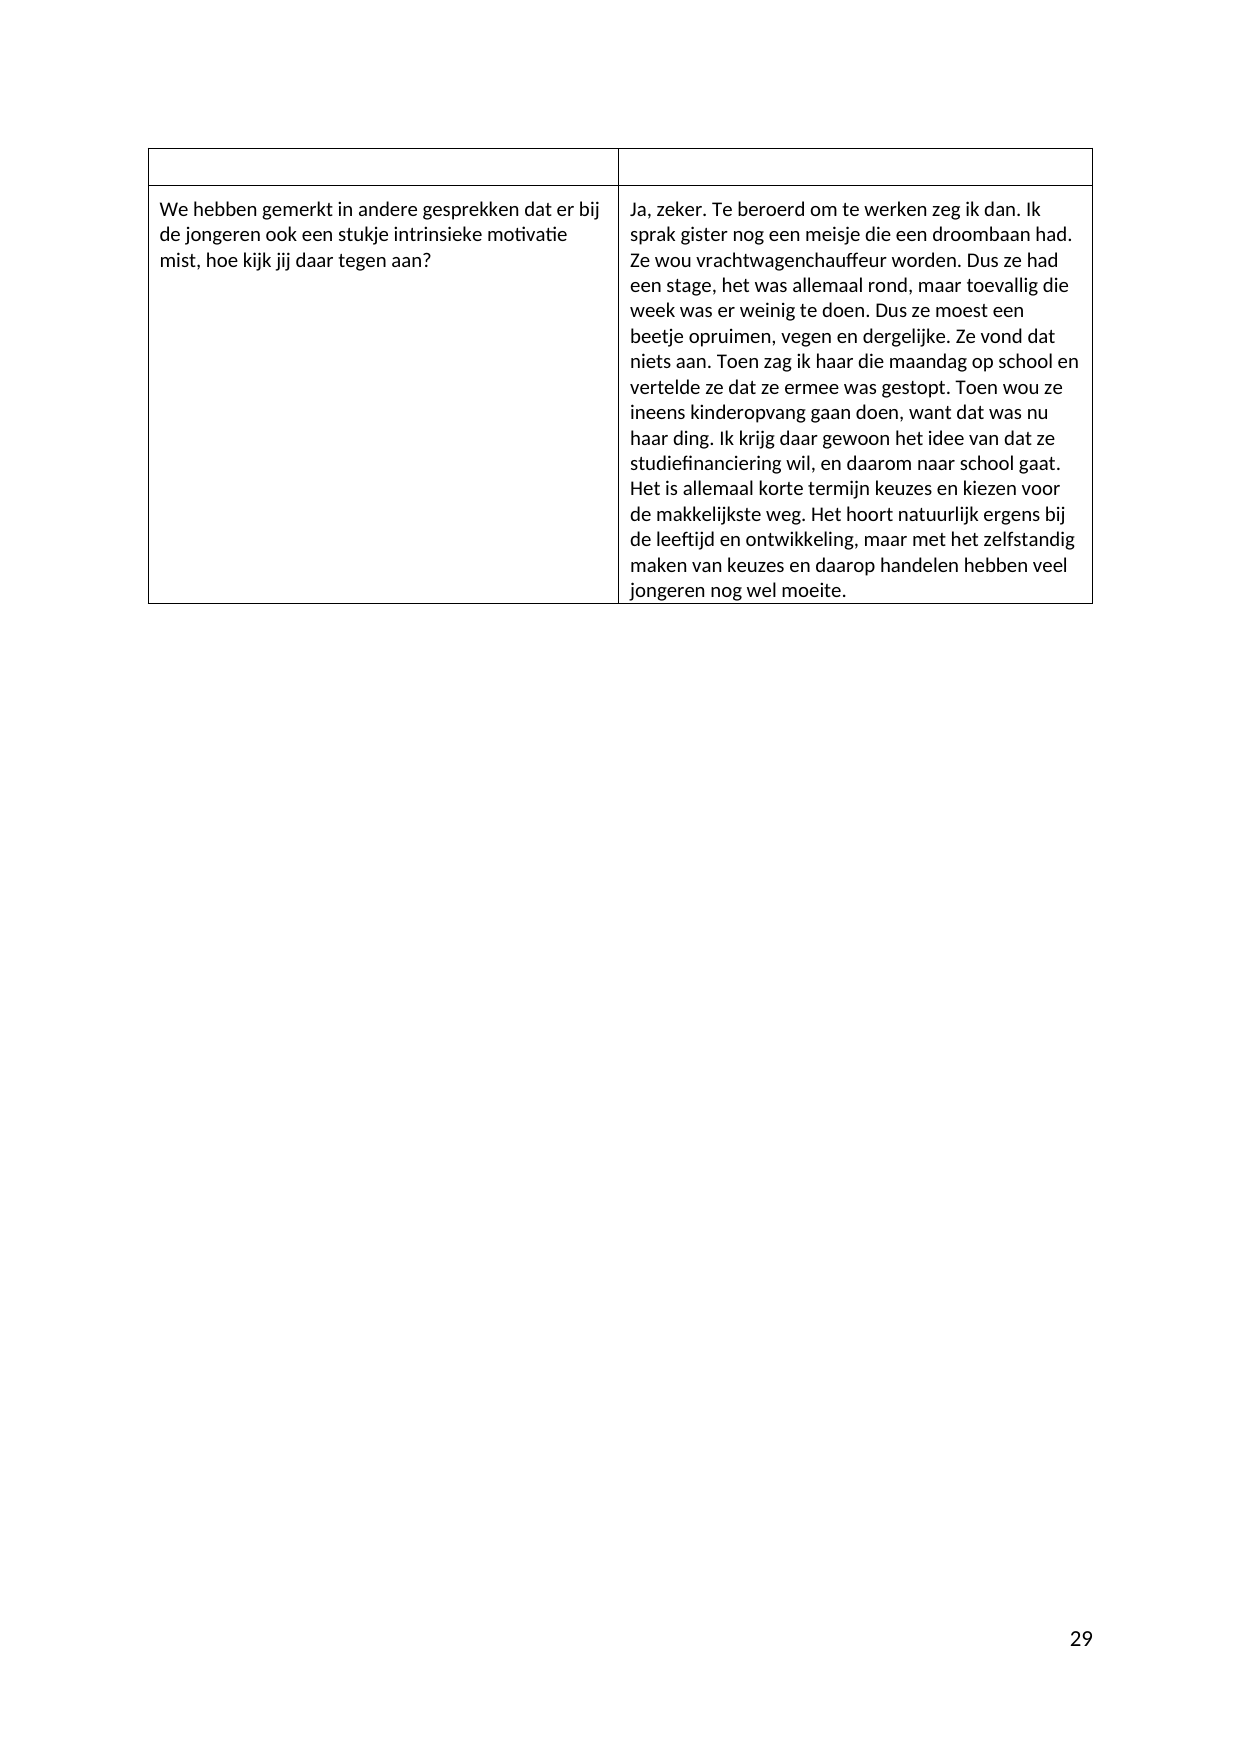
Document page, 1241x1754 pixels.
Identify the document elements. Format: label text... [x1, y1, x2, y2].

table_cell We hebben gemerkt in andere gesprekken dat er bij de jongeren ook een stukje intrinsieke motivatie mist, hoe kijk jij daar tegen aan? [149, 186, 618, 603]
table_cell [619, 149, 1092, 184]
table_cell Ja, zeker. Te beroerd om te werken zeg ik dan. Ik sprak gister nog een meisje die een droombaan had. Ze wou vrachtwagenchauffeur worden. Dus ze had een stage, het was allemaal rond, maar toevallig die week was er weinig te doen. Dus ze moest een beetje opruimen, vegen en dergelijke. Ze vond dat niets aan. Toen zag ik haar die maandag op school en vertelde ze dat ze ermee was gestopt. Toen wou ze ineens kinderopvang gaan doen, want dat was nu haar ding. Ik krijg daar gewoon het idee van dat ze studiefinanciering wil, en daarom naar school gaat. Het is allemaal korte termijn keuzes en kiezen voor de makkelijkste weg. Het hoort natuurlijk ergens bij de leeftijd en ontwikkeling, maar met het zelfstandig maken van keuzes en daarop handelen hebben veel jongeren nog wel moeite. [619, 186, 1092, 603]
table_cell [149, 149, 618, 184]
